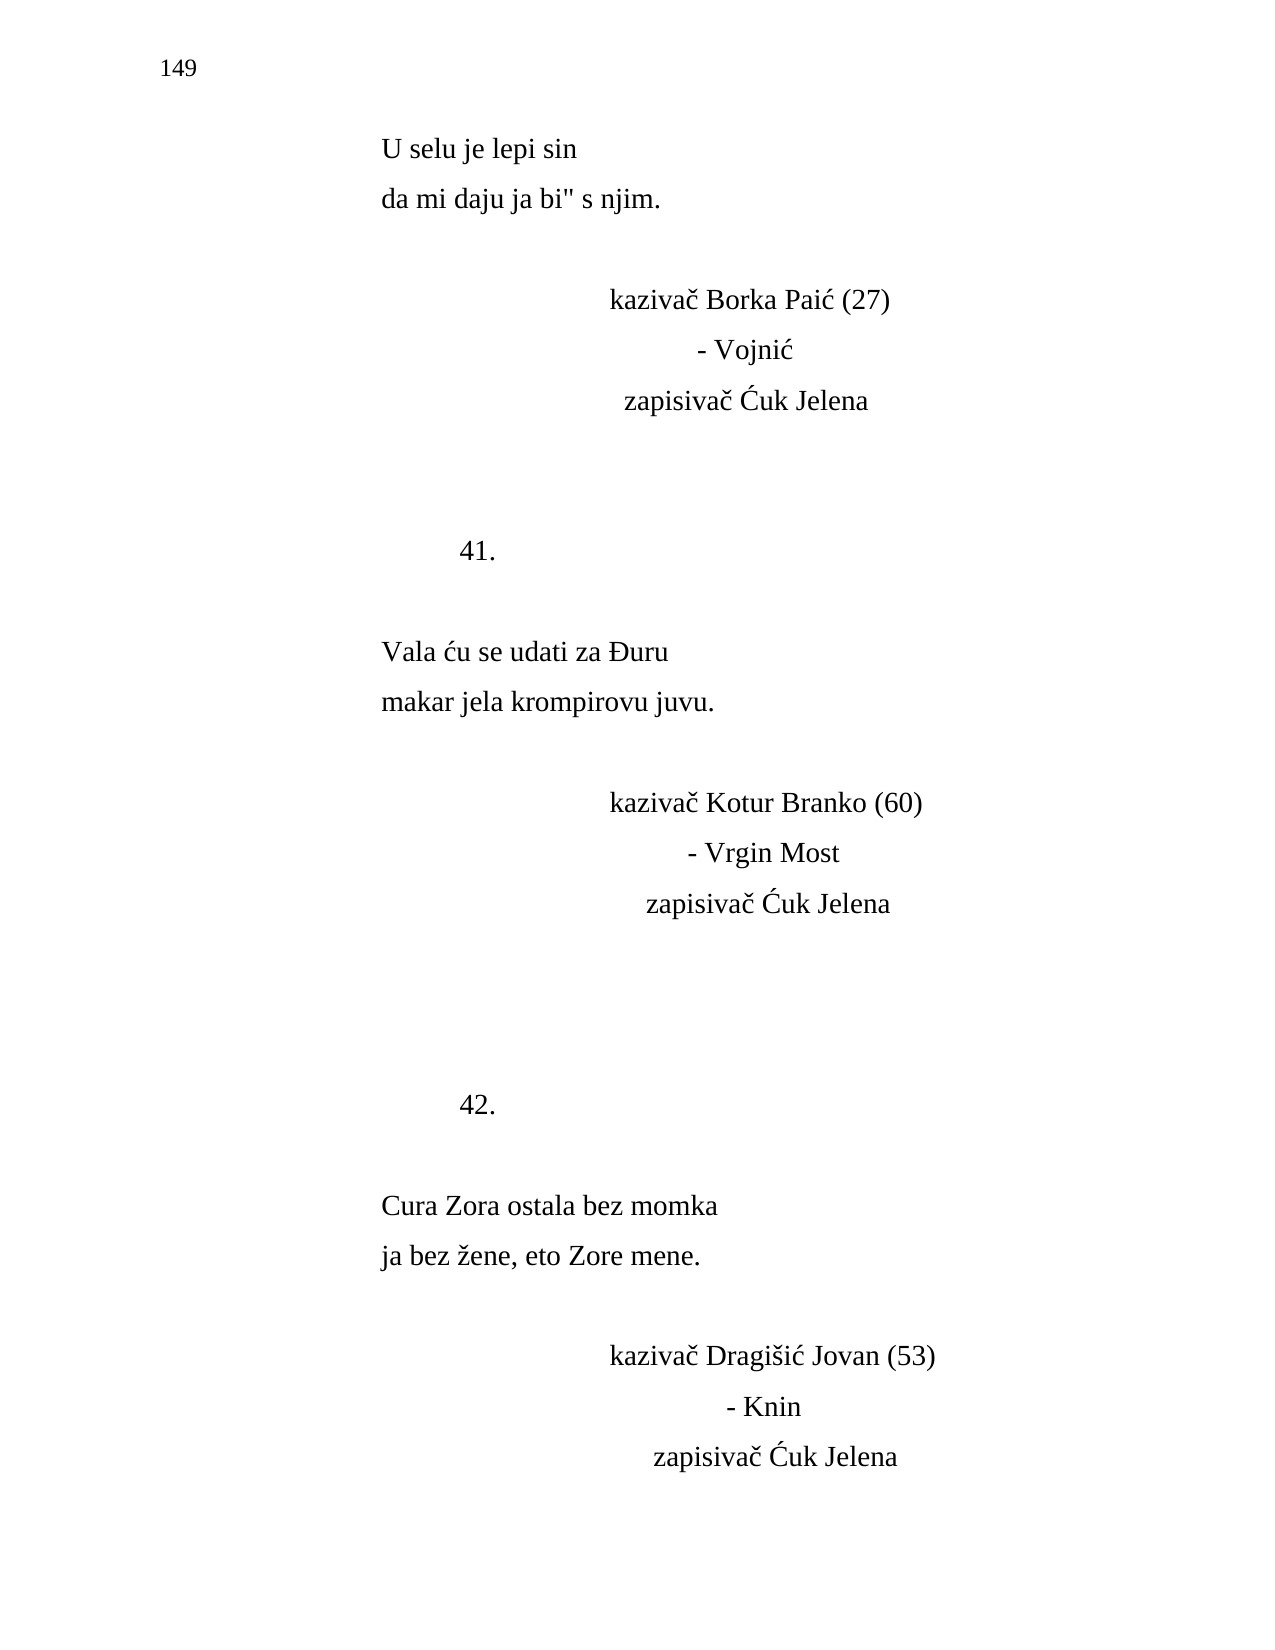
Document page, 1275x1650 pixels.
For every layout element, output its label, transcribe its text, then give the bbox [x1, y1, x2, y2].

text kazivač Kotur Branko (60) [159, 785, 1122, 819]
text - Vojnić [159, 332, 1122, 366]
text zapisivač Ćuk Jelena [159, 1439, 1122, 1473]
text kazivač Borka Paić (27) [159, 282, 1122, 316]
text Cura Zora ostala bez momka [159, 1188, 1122, 1221]
text 41. [159, 533, 1122, 567]
text zapisivač Ćuk Jelena [159, 886, 1122, 919]
text zapisivač Ćuk Jelena [159, 383, 1122, 416]
text ja bez žene, eto Zore mene. [159, 1238, 1122, 1271]
text Vala ću se udati za Đuru [159, 634, 1122, 668]
text - Knin [159, 1389, 1122, 1422]
text kazivač Dragišić Jovan (53) [159, 1338, 1122, 1372]
text U selu je lepi sin [159, 131, 1122, 164]
text da mi daju ja bi" s njim. [159, 181, 1122, 215]
text makar jela krompirovu juvu. [159, 684, 1122, 718]
text 42. [159, 1087, 1122, 1121]
text - Vrgin Most [159, 835, 1122, 869]
